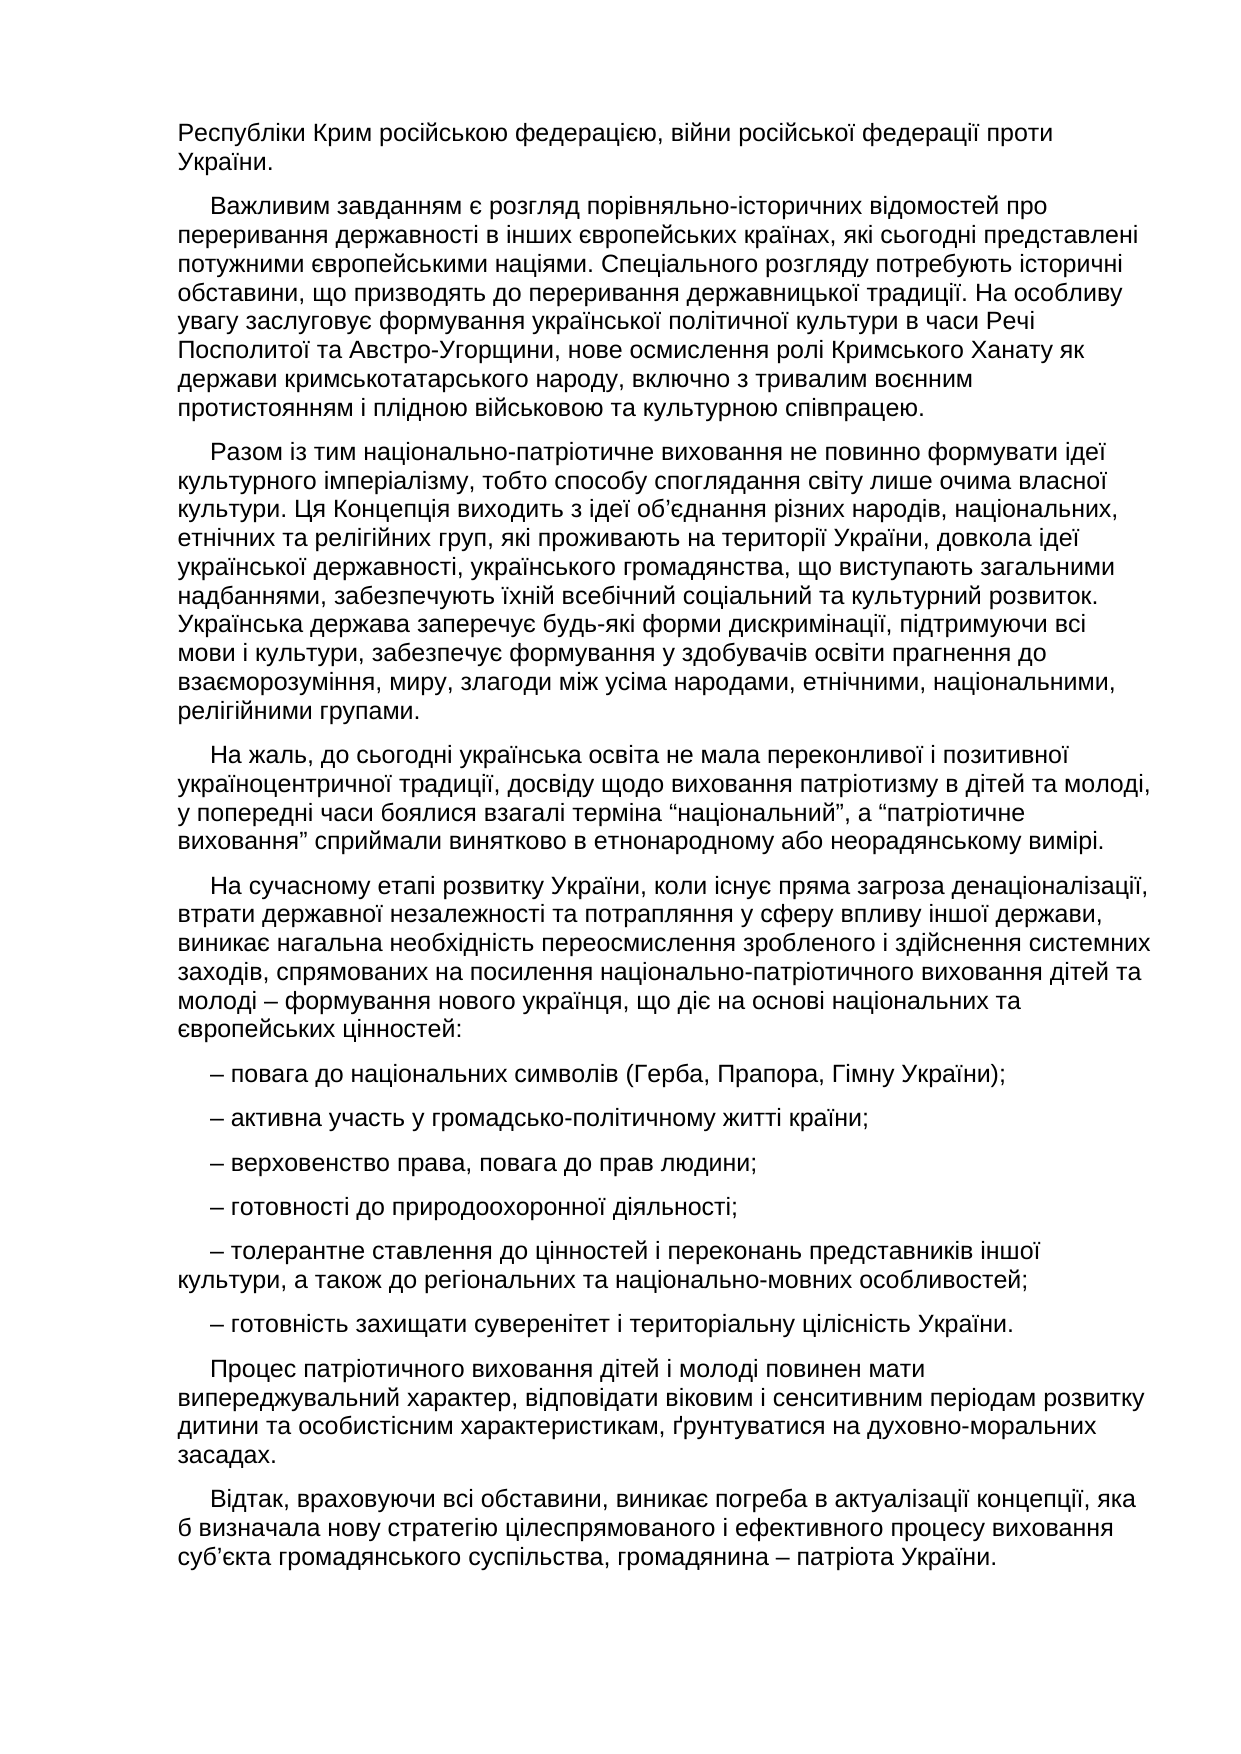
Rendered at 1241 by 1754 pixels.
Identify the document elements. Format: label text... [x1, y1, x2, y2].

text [177, 118, 1152, 176]
text Важливим завданням є розгляд порівняльно-історичних відомостей про переривання державності в інших європейських країнах, які сьогодні представлені потужними європейськими націями. Спеціального розгляду потребують історичні обставини, що призводять до переривання державницької традиції. На особливу увагу заслуговує формування української політичної культури в часи Речі Посполитої та Австро-Угорщини, нове осмислення ролі Кримського Ханату як держави кримськотатарського народу, включно з тривалим воєнним протистоянням і плідною військовою та культурною співпрацею. [177, 191, 1152, 421]
text Процес патріотичного виховання дітей і молоді повинен мати випереджувальний характер, відповідати віковим і сенситивним періодам розвитку дитини та особистісним характеристикам, ґрунтуватися на духовно-моральних засадах. [177, 1354, 1152, 1469]
text – готовності до природоохоронної діяльності; [177, 1192, 1152, 1221]
text – толерантне ставлення до цінностей і переконань представників іншої культури, а також до регіональних та національно-мовних особливостей; [177, 1236, 1152, 1294]
text – готовність захищати суверенітет і територіальну цілісність України. [177, 1309, 1152, 1338]
text – повага до національних символів (Герба, Прапора, Гімну України); [177, 1059, 1152, 1087]
text – верховенство права, повага до прав людини; [177, 1147, 1152, 1176]
text На сучасному етапі розвитку України, коли існує пряма загроза денаціоналізації, втрати державної незалежності та потрапляння у сферу впливу іншої держави, виникає нагальна необхідність переосмислення зробленого і здійснення системних заходів, спрямованих на посилення національно-патріотичного виховання дітей та молоді – формування нового українця, що діє на основі національних та європейських цінностей: [177, 871, 1152, 1043]
text – активна участь у громадсько-політичному житті країни; [177, 1103, 1152, 1132]
text Відтак, враховуючи всі обставини, виникає погреба в актуалізації концепції, яка б визначала нову стратегію цілеспрямованого і ефективного процесу виховання суб’єкта громадянського суспільства, громадянина – патріота України. [177, 1484, 1152, 1571]
text На жаль, до сьогодні українська освіта не мала переконливої і позитивної україноцентричної традиції, досвіду щодо виховання патріотизму в дітей та молоді, у попередні часи боялися взагалі терміна “національний”, а “патріотичне виховання” сприймали винятково в етнонародному або неорадянському вимірі. [177, 740, 1152, 855]
text Разом із тим національно-патріотичне виховання не повинно формувати ідеї культурного імперіалізму, тобто способу споглядання світу лише очима власної культури. Ця Концепція виходить з ідеї об’єднання різних народів, національних, етнічних та релігійних груп, які проживають на території України, довкола ідеї української державності, українського громадянства, що виступають загальними надбаннями, забезпечують їхній всебічний соціальний та культурний розвиток. Українська держава заперечує будь-які форми дискримінації, підтримуючи всі мови і культури, забезпечує формування у здобувачів освіти прагнення до взаєморозуміння, миру, злагоди між усіма народами, етнічними, національними, релігійними групами. [177, 437, 1152, 724]
